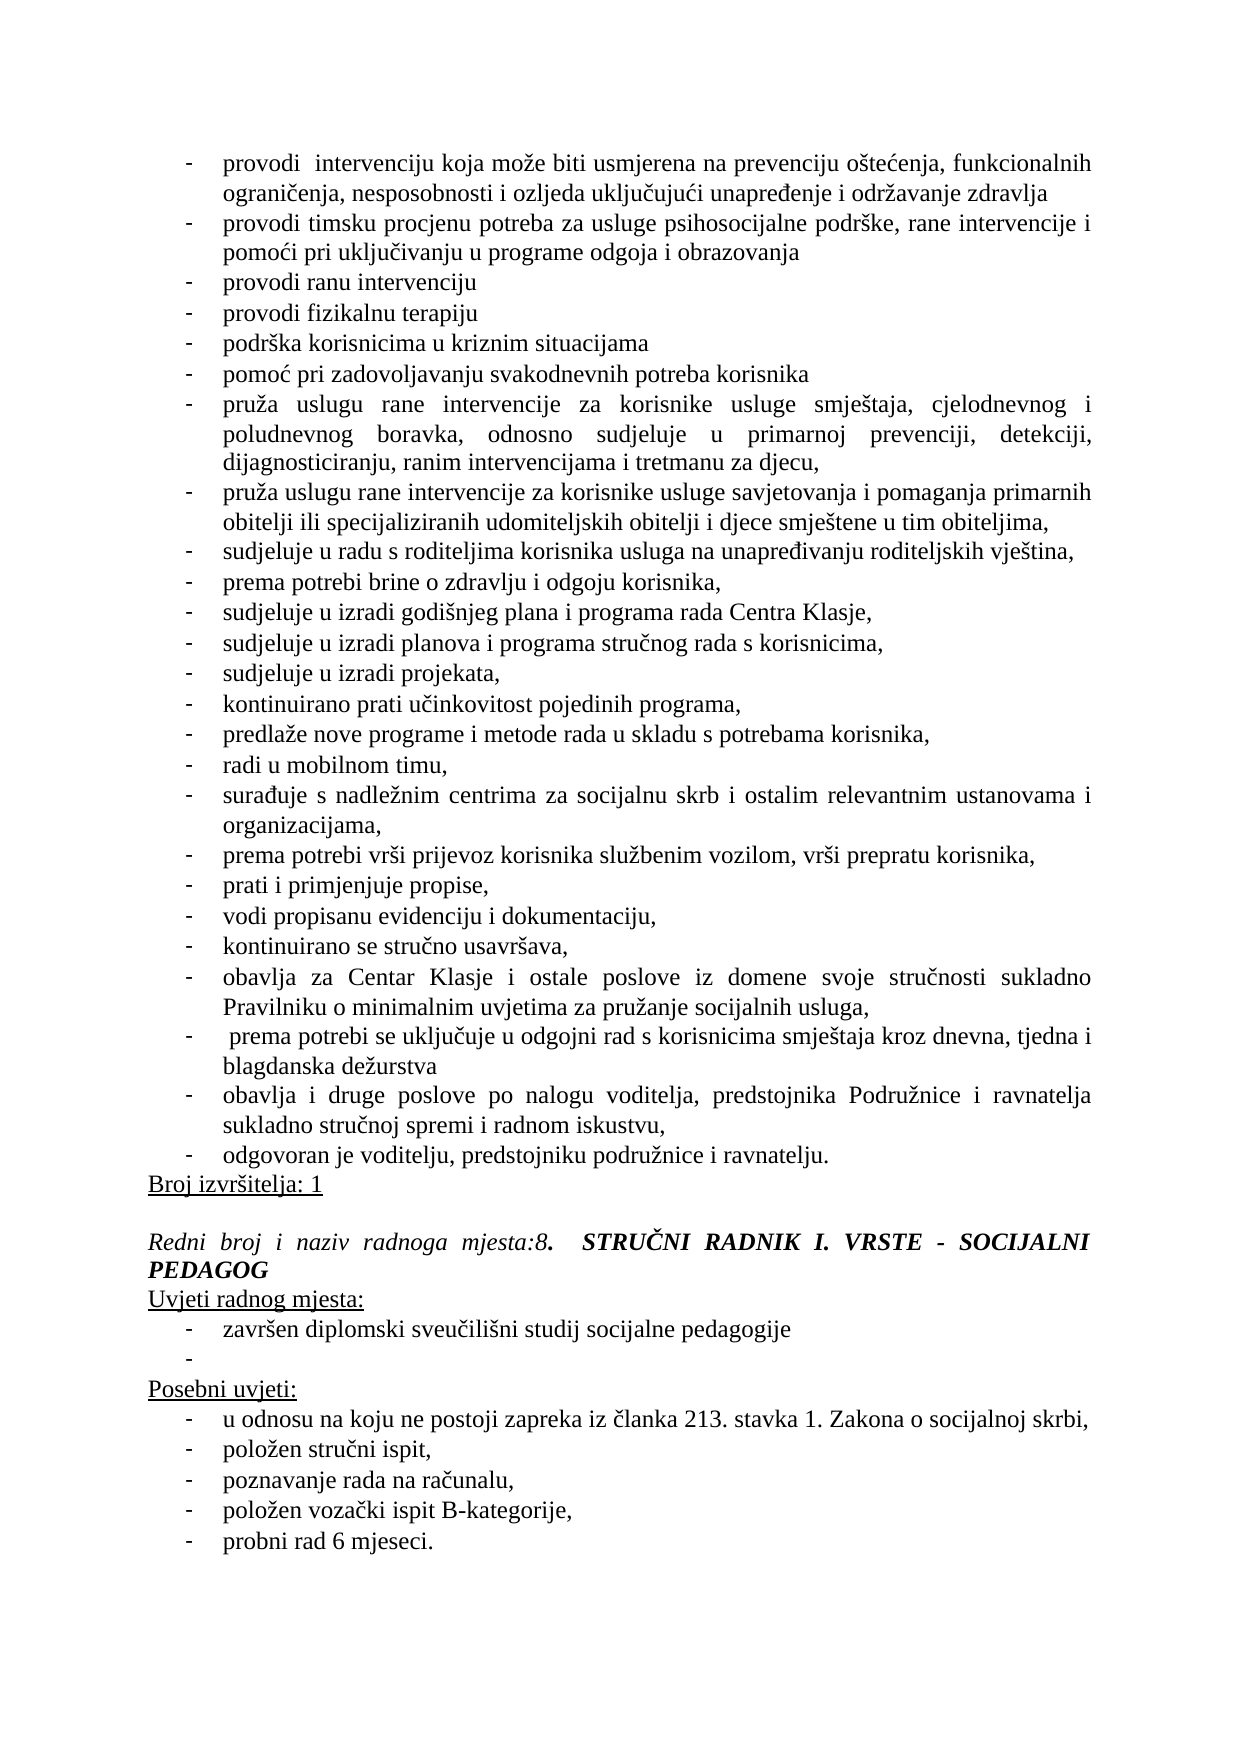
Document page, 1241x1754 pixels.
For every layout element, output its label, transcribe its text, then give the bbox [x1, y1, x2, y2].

list pruža uslugu rane intervencije za korisnike usluge smještaja, cjelodnevnog i poludnevnog boravka, odnosno sudjeluje u primarnoj prevenciji, detekciji, dijagnosticiranju, ranim intervencijama i tretmanu za djecu, [185, 388, 1093, 476]
text Uvjeti radnog mjesta: [148, 1284, 1093, 1313]
list sudjeluje u radu s roditeljima korisnika usluga na unapređivanju roditeljskih vještina, [185, 536, 1093, 566]
list položen stručni ispit, [185, 1433, 1093, 1464]
list prati i primjenjuje propise, [185, 869, 1093, 900]
list u odnosu na koju ne postoji zapreka iz članka 213. stavka 1. Zakona o socijalnoj skrbi, [185, 1403, 1093, 1433]
list pomoć pri zadovoljavanju svakodnevnih potreba korisnika [185, 358, 1093, 388]
list surađuje s nadležnim centrima za socijalnu skrb i ostalim relevantnim ustanovama i organizacijama, [185, 780, 1093, 839]
text Redni broj i naziv radnoga mjesta:8. STRUČNI RADNIK I. VRSTE - SOCIJALNI PEDAGOG [148, 1227, 1093, 1284]
list prema potrebi brine o zdravlju i odgoju korisnika, [185, 566, 1093, 597]
list završen diplomski sveučilišni studij socijalne pedagogije [185, 1313, 1093, 1344]
list provodi fizikalnu terapiju [185, 297, 1093, 327]
list radi u mobilnom timu, [185, 749, 1093, 780]
list pruža uslugu rane intervencije za korisnike usluge savjetovanja i pomaganja primarnih obitelji ili specijaliziranih udomiteljskih obitelji i djece smještene u tim obiteljima, [185, 476, 1093, 536]
list sudjeluje u izradi projekata, [185, 658, 1093, 688]
list provodi intervenciju koja može biti usmjerena na prevenciju oštećenja, funkcionalnih ograničenja, nesposobnosti i ozljeda uključujući unapređenje i održavanje zdravlja [185, 148, 1093, 207]
list probni rad 6 mjeseci. [185, 1525, 1093, 1556]
list kontinuirano prati učinkovitost pojedinih programa, [185, 688, 1093, 719]
list sudjeluje u izradi planova i programa stručnog rada s korisnicima, [185, 627, 1093, 658]
list sudjeluje u izradi godišnjeg plana i programa rada Centra Klasje, [185, 597, 1093, 627]
text Posebni uvjeti: [148, 1374, 1093, 1403]
list obavlja za Centar Klasje i ostale poslove iz domene svoje stručnosti sukladno Pravilniku o minimalnim uvjetima za pružanje socijalnih usluga, [185, 961, 1093, 1020]
list kontinuirano se stručno usavršava, [185, 931, 1093, 961]
list odgovoran je voditelju, predstojniku podružnice i ravnatelju. [185, 1139, 1093, 1169]
list poznavanje rada na računalu, [185, 1464, 1093, 1494]
list prema potrebi se uključuje u odgojni rad s korisnicima smještaja kroz dnevna, tjedna i blagdanska dežurstva [185, 1020, 1093, 1079]
list provodi timsku procjenu potreba za usluge psihosocijalne podrške, rane intervencije i pomoći pri uključivanju u programe odgoja i obrazovanja [185, 207, 1093, 266]
text Broj izvršitelja: 1 [148, 1169, 1093, 1198]
list vodi propisanu evidenciju i dokumentaciju, [185, 900, 1093, 931]
list predlaže nove programe i metode rada u skladu s potrebama korisnika, [185, 719, 1093, 749]
list provodi ranu intervenciju [185, 266, 1093, 297]
list položen vozački ispit B-kategorije, [185, 1494, 1093, 1525]
list prema potrebi vrši prijevoz korisnika službenim vozilom, vrši prepratu korisnika, [185, 839, 1093, 869]
list obavlja i druge poslove po nalogu voditelja, predstojnika Podružnice i ravnatelja sukladno stručnoj spremi i radnom iskustvu, [185, 1079, 1093, 1139]
list podrška korisnicima u kriznim situacijama [185, 327, 1093, 358]
